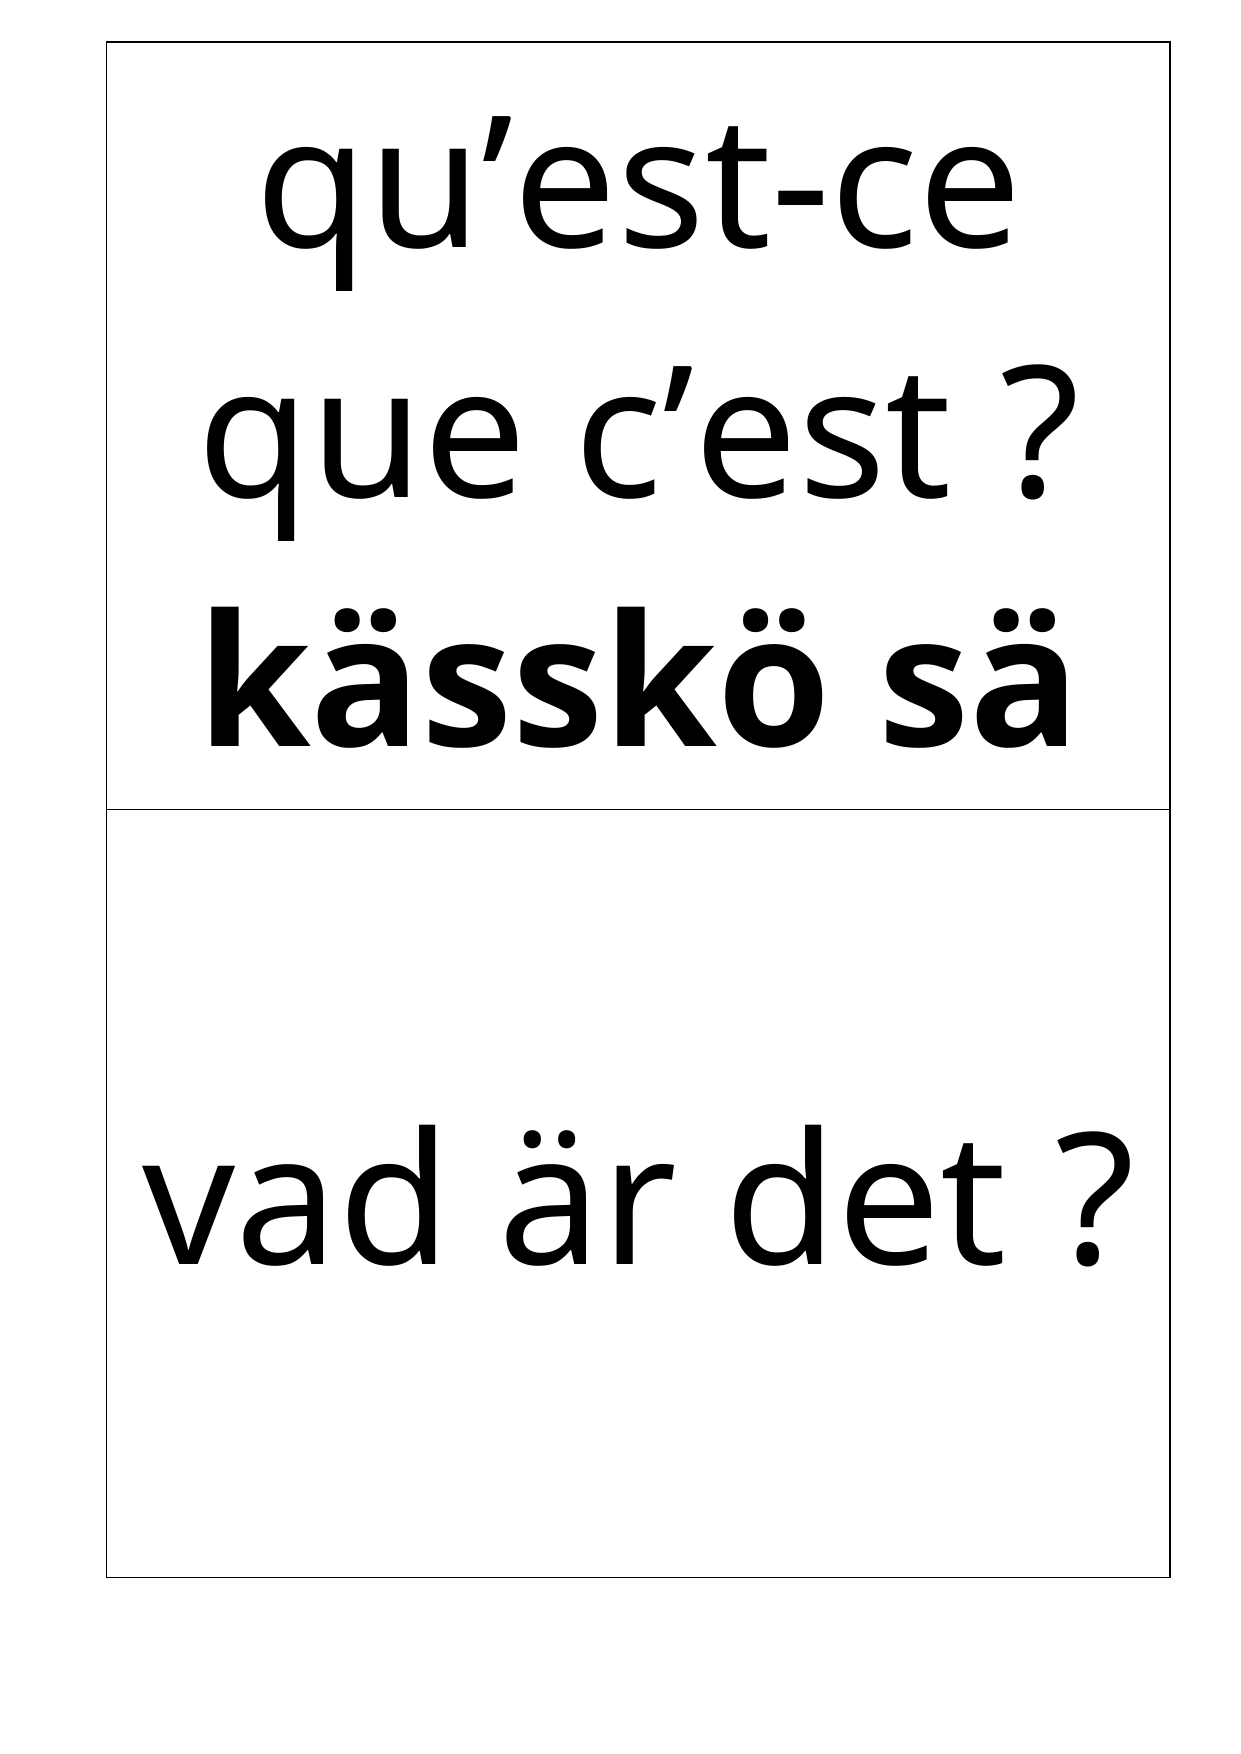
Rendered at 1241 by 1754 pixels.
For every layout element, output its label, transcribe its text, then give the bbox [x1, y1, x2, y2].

table_cell qu’est-ce que c’est ? kässkö sä [107, 43, 1169, 809]
table_cell vad är det ? [107, 810, 1169, 1577]
